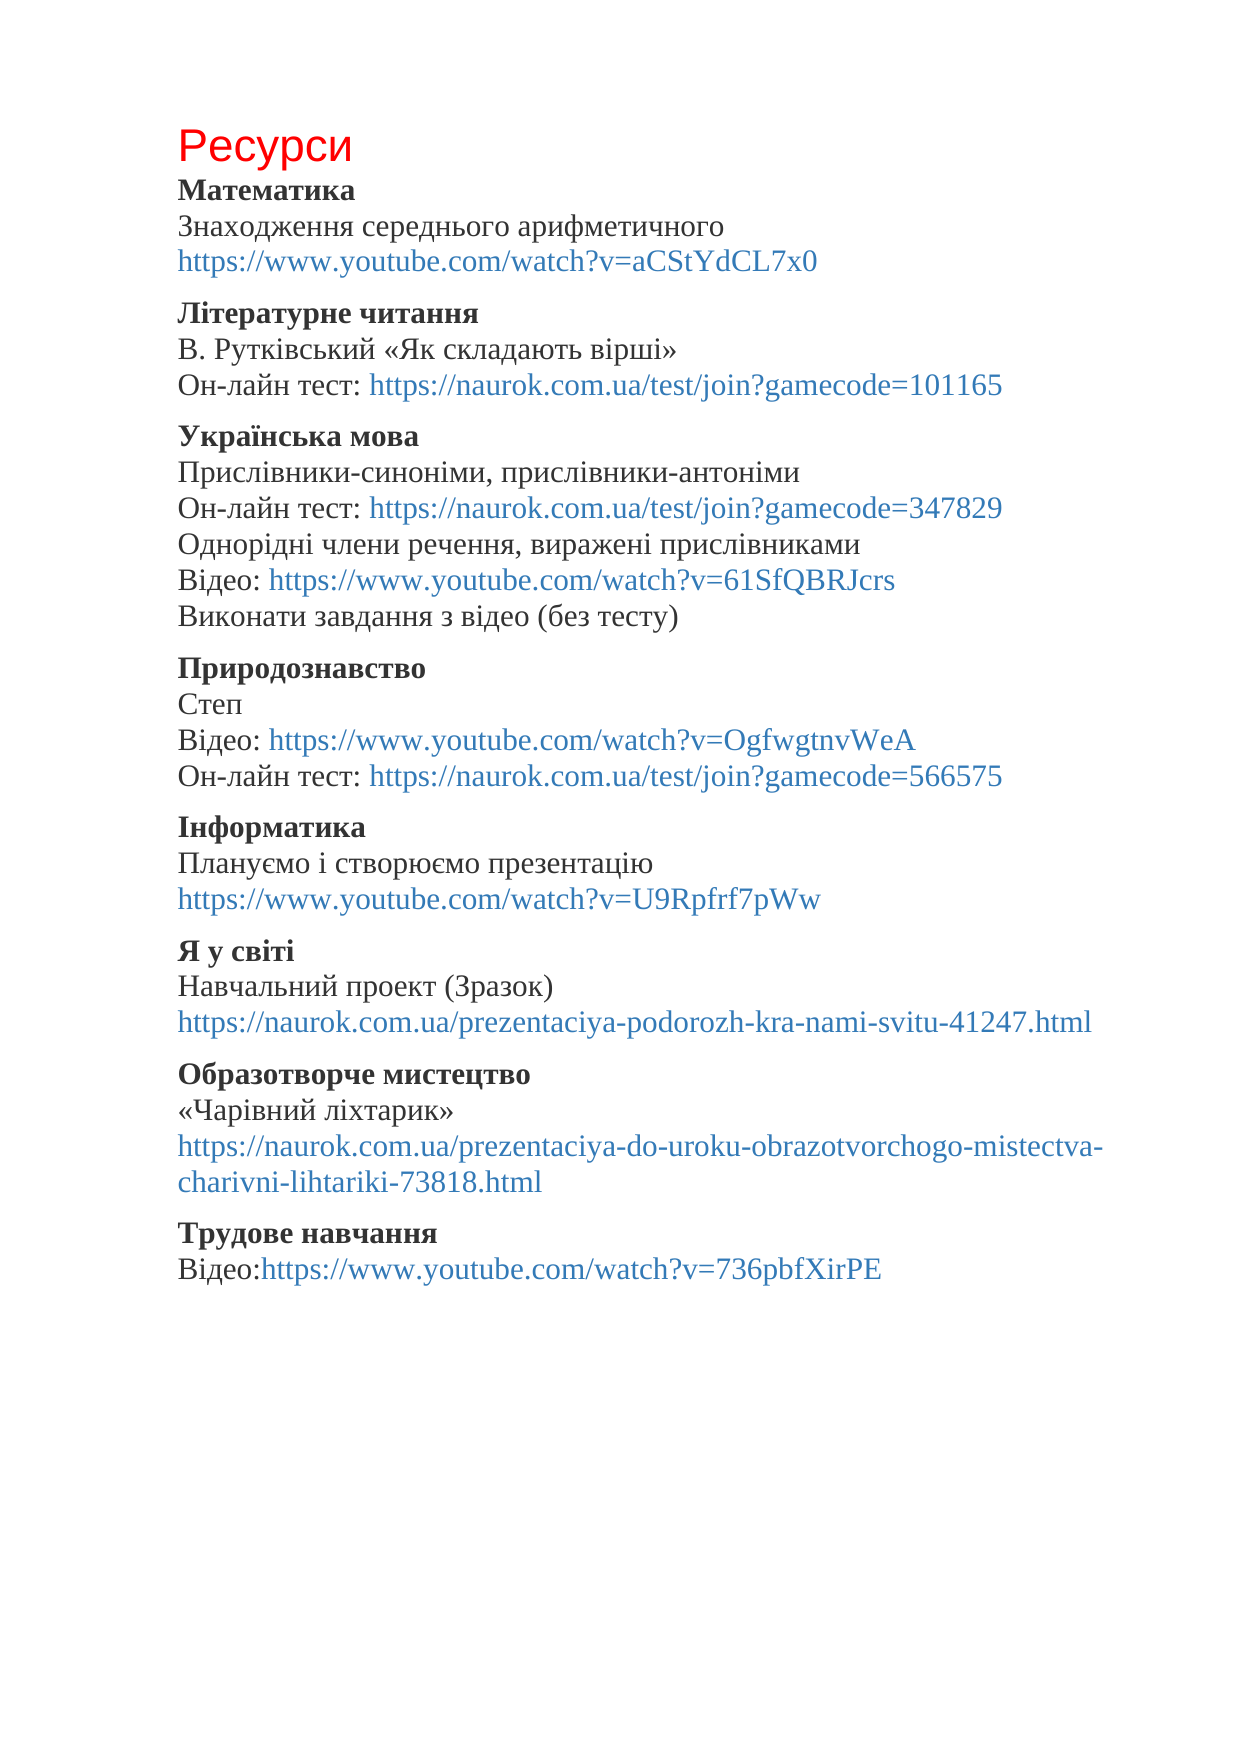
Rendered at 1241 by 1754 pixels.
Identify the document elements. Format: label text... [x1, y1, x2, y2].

text Ресурси Математика Знаходження середнього арифметичного https://www.youtube.com/watch?v=aCStYdCL7x0 [177, 118, 1152, 279]
text Українська мова Прислівники-синоніми, прислівники-антоніми Он-лайн тест: https://naurok.com.ua/test/join?gamecode=347829 Однорідні члени речення, виражені прислівниками Відео: https://www.youtube.com/watch?v=61SfQBRJcrs Виконати завдання з відео (без тесту) [177, 418, 1152, 633]
text Я у світі Навчальний проект (Зразок) https://naurok.com.ua/prezentaciya-podorozh-kra-nami-svitu-41247.html [177, 932, 1152, 1039]
text Образотворче мистецтво «Чарівний ліхтарик» https://naurok.com.ua/prezentaciya-do-uroku-obrazotvorchogo-mistectva-charivni-lihtariki-73818.html [177, 1055, 1152, 1199]
text Інформатика Плануємо і створюємо презентацію https://www.youtube.com/watch?v=U9Rpfrf7pWw [177, 808, 1152, 916]
text Літературне читання В. Рутківський «Як складають вірші» Он-лайн тест: https://naurok.com.ua/test/join?gamecode=101165 [177, 294, 1152, 402]
text Трудове навчання Відео:https://www.youtube.com/watch?v=736pbfXirPE [177, 1214, 1152, 1286]
text Природознавство Степ Відео: https://www.youtube.com/watch?v=OgfwgtnvWeA Он-лайн тест: https://naurok.com.ua/test/join?gamecode=566575 [177, 649, 1152, 793]
